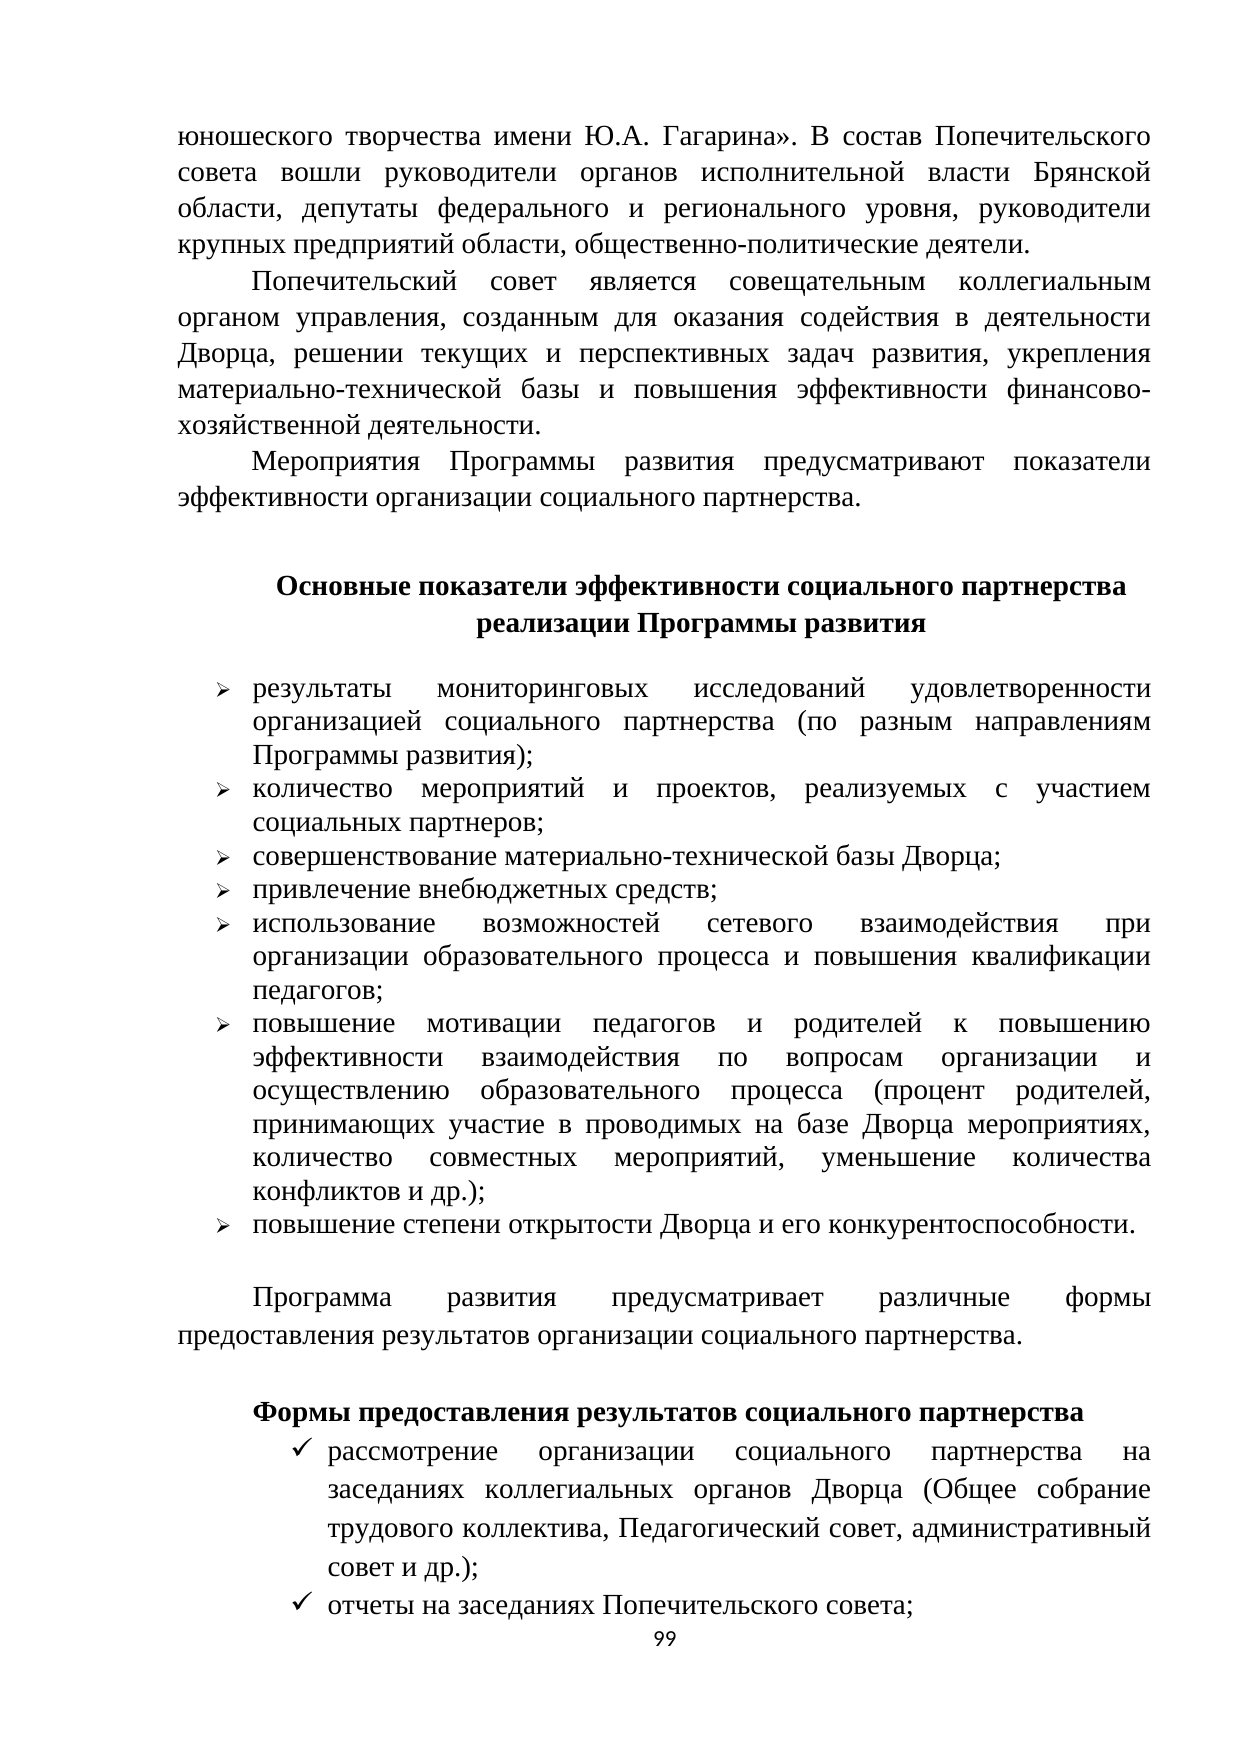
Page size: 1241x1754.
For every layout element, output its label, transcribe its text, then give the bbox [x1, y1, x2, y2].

list отчеты на заседаниях Попечительского совета; [290, 1587, 1152, 1621]
list рассмотрение организации социального партнерства на заседаниях коллегиальных органов Дворца (Общее собрание трудового коллектива, Педагогический совет, административный совет и др.); [290, 1433, 1152, 1582]
text Попечительский совет является совещательным коллегиальным органом управления, созданным для оказания содействия в деятельности Дворца, решении текущих и перспективных задач развития, укрепления материально-технической базы и повышения эффективности финансово-хозяйственной деятельности. [177, 263, 1152, 441]
list результаты мониторинговых исследований удовлетворенности организацией социального партнерства (по разным направлениям Программы развития); [215, 670, 1152, 771]
list повышение степени открытости Дворца и его конкурентоспособности. [215, 1207, 1152, 1240]
list привлечение внебюджетных средств; [215, 871, 1152, 905]
list использование возможностей сетевого взаимодействия при организации образовательного процесса и повышения квалификации педагогов; [215, 905, 1152, 1005]
list повышение мотивации педагогов и родителей к повышению эффективности взаимодействия по вопросам организации и осуществлению образовательного процесса (процент родителей, принимающих участие в проводимых на базе Дворца мероприятиях, количество совместных мероприятий, уменьшение количества конфликтов и др.); [215, 1005, 1152, 1207]
list совершенствование материально-технической базы Дворца; [215, 838, 1152, 871]
text Программа развития предусматривает различные формы предоставления результатов организации социального партнерства. [177, 1279, 1152, 1351]
text Формы предоставления результатов социального партнерства [177, 1394, 1152, 1428]
text Основные показатели эффективности социального партнерства реализации Программы развития [251, 568, 1152, 638]
list количество мероприятий и проектов, реализуемых с участием социальных партнеров; [215, 771, 1152, 838]
text Мероприятия Программы развития предусматривают показатели эффективности организации социального партнерства. [177, 443, 1152, 513]
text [177, 118, 1152, 260]
